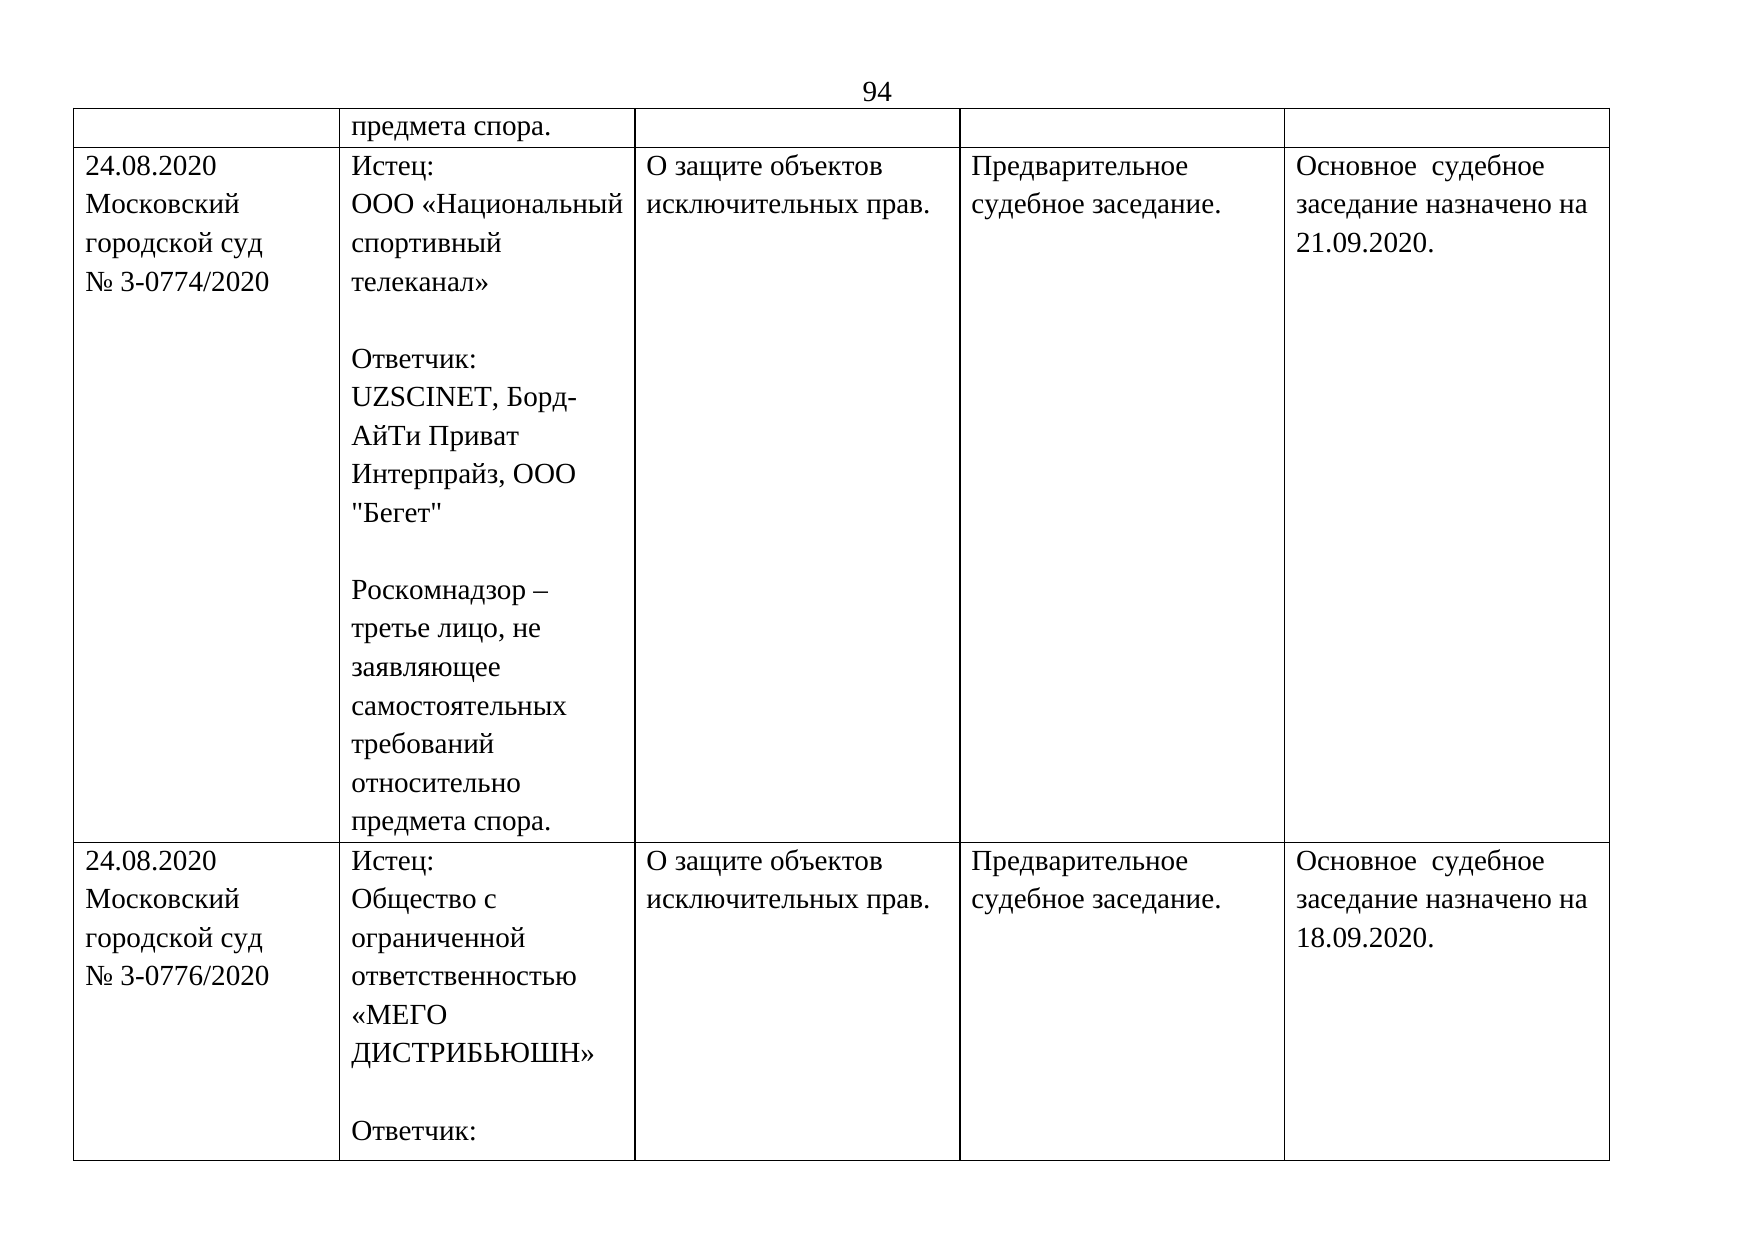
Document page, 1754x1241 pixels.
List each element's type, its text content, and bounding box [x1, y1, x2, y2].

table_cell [961, 109, 1284, 147]
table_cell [1285, 109, 1609, 147]
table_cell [340, 843, 634, 1160]
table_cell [636, 109, 959, 147]
table_cell О защите объектов исключительных прав. [636, 148, 959, 842]
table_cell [636, 843, 959, 1160]
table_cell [1285, 843, 1609, 1160]
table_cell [74, 843, 339, 1160]
table_cell Основное судебное заседание назначено на 21.09.2020. [1285, 148, 1609, 842]
table_cell Истец: ООО «Национальный спортивный телеканал» Ответчик: UZSCINET, Борд-АйТи Приват Интерпрайз, ООО "Бегет" Роскомнадзор – третье лицо, не заявляющее самостоятельных требований относительно предмета спора. [340, 148, 634, 842]
table_cell 24.08.2020 Московский городской суд № 3-0774/2020 [74, 148, 339, 842]
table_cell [74, 109, 339, 147]
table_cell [961, 843, 1284, 1160]
table_cell Предварительное судебное заседание. [961, 148, 1284, 842]
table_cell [340, 109, 634, 147]
